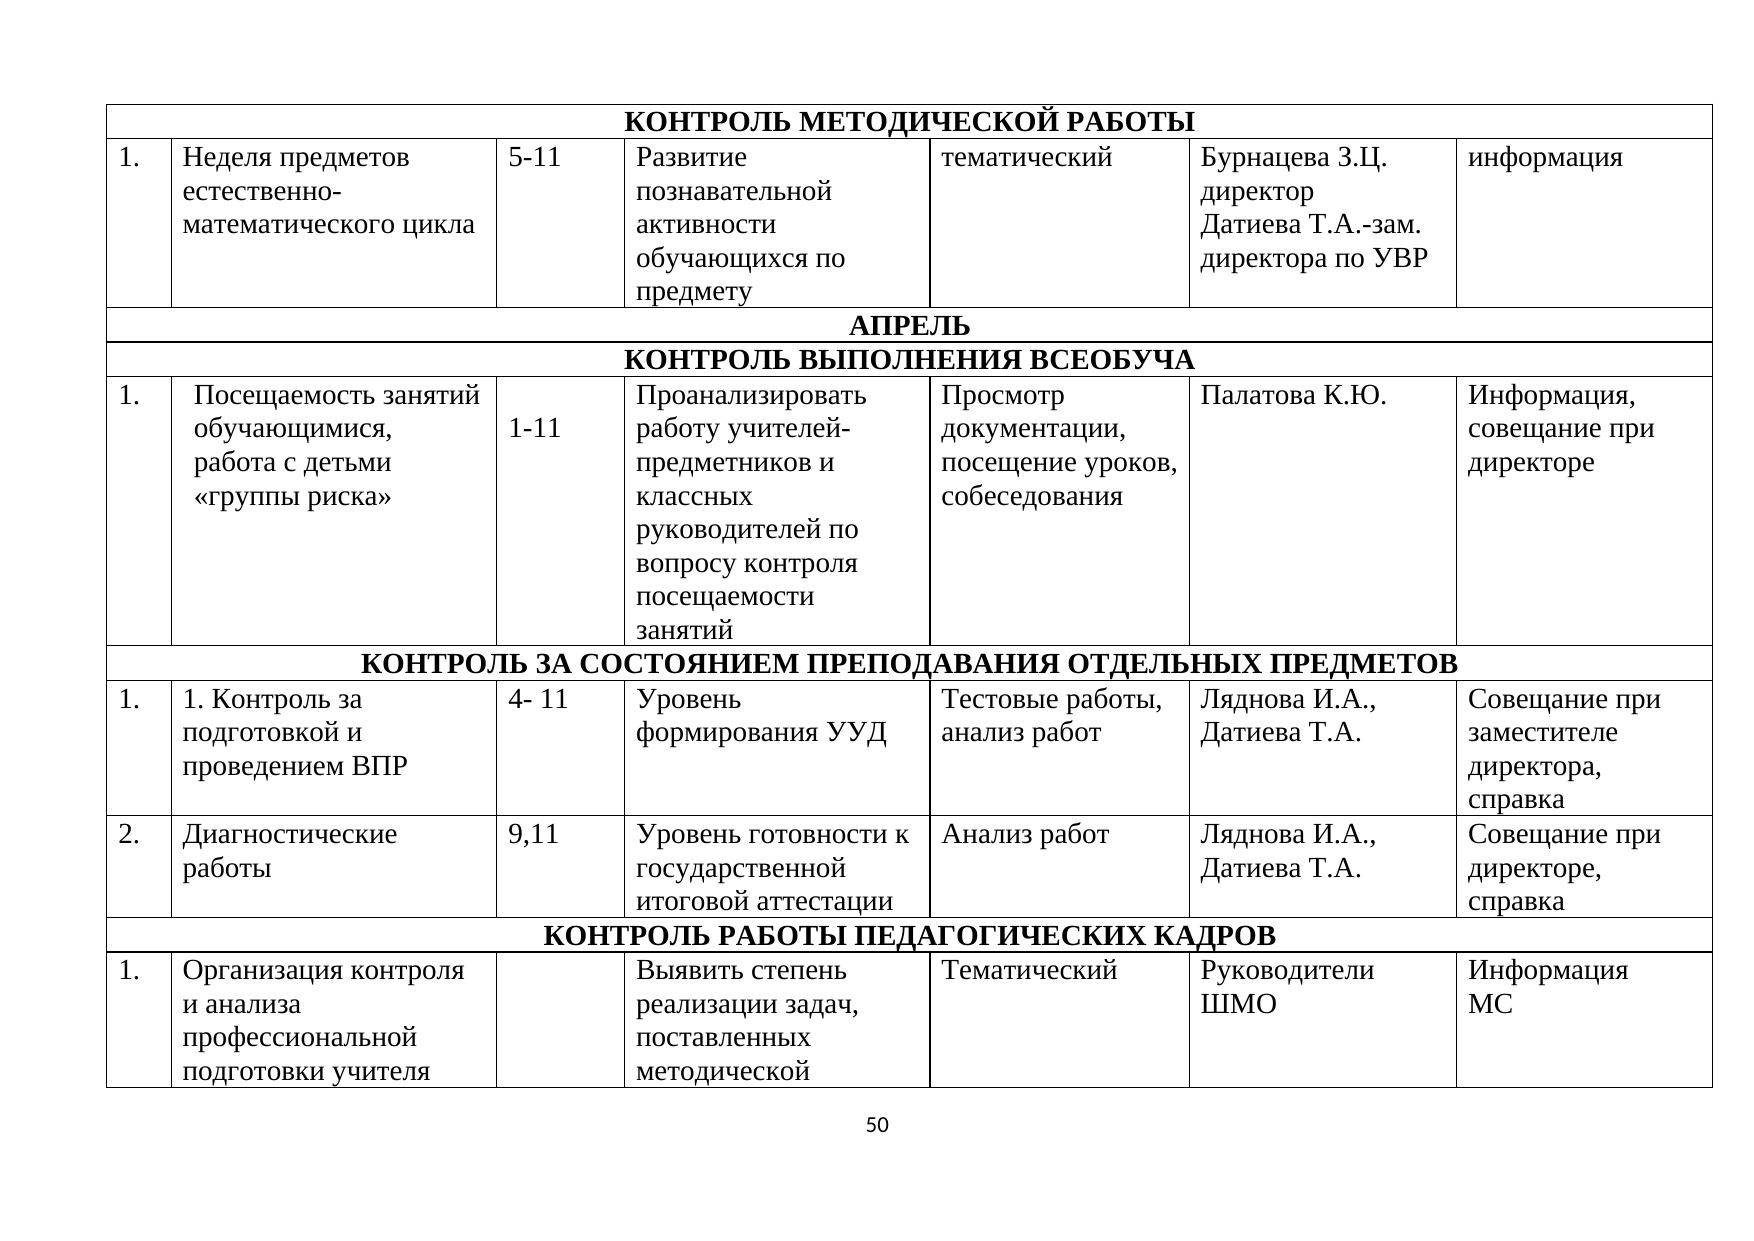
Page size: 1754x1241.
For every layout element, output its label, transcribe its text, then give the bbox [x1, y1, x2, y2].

table_cell 1. [107, 377, 171, 645]
table_cell Бурнацева З.Ц. директор Датиева Т.А.-зам. директора по УВР [1190, 139, 1456, 307]
table_cell 1-11 [497, 377, 624, 645]
table_cell АПРЕЛЬ [107, 308, 1712, 341]
table_cell Тематический [931, 953, 1189, 1087]
table_cell КОНТРОЛЬ МЕТОДИЧЕСКОЙ РАБОТЫ [107, 105, 1712, 138]
table_cell Ляднова И.А., Датиева Т.А. [1190, 681, 1456, 815]
table_cell Развитие познавательной активности обучающихся по предмету [625, 139, 929, 307]
table_cell Диагностические работы [172, 816, 496, 917]
table_cell тематический [931, 139, 1189, 307]
table_cell Совещание при директоре, справка [1457, 816, 1712, 917]
table_cell Уровень готовности к государственной итоговой аттестации [625, 816, 929, 917]
table_cell 1. [107, 139, 171, 307]
table_cell Совещание при заместителе директора, справка [1457, 681, 1712, 815]
table_cell Анализ работ [931, 816, 1189, 917]
table_cell Проанализировать работу учителей-предметников и классных руководителей по вопросу контроля посещаемости занятий [625, 377, 929, 645]
table_cell 1. [107, 681, 171, 815]
table_cell Неделя предметов естественно- математического цикла [172, 139, 496, 307]
table_cell [497, 953, 624, 1087]
table_cell Информация, совещание при директоре [1457, 377, 1712, 645]
table_cell [172, 377, 496, 645]
table_cell информация [1457, 139, 1712, 307]
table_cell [172, 953, 496, 1087]
table_cell Просмотр документации, посещение уроков, собеседования [931, 377, 1189, 645]
table_cell Руководители ШМО [1190, 953, 1456, 1087]
table_cell 4- 11 [497, 681, 624, 815]
table_cell КОНТРОЛЬ ВЫПОЛНЕНИЯ ВСЕОБУЧА [107, 343, 1712, 376]
table_cell Ляднова И.А., Датиева Т.А. [1190, 816, 1456, 917]
table_cell 9,11 [497, 816, 624, 917]
table_cell 1. [107, 953, 171, 1087]
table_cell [625, 953, 929, 1087]
table_cell 2. [107, 816, 171, 917]
table_cell 5-11 [497, 139, 624, 307]
table_cell КОНТРОЛЬ РАБОТЫ ПЕДАГОГИЧЕСКИХ КАДРОВ [107, 918, 1712, 951]
table_cell КОНТРОЛЬ ЗА СОСТОЯНИЕМ ПРЕПОДАВАНИЯ ОТДЕЛЬНЫХ ПРЕДМЕТОВ [107, 646, 1712, 680]
table_cell 1. Контроль за подготовкой и проведением ВПР [172, 681, 496, 815]
table_cell Информация МС [1457, 953, 1712, 1087]
table_cell Тестовые работы, анализ работ [931, 681, 1189, 815]
table_cell Палатова К.Ю. [1190, 377, 1456, 645]
table_cell Уровень формирования УУД [625, 681, 929, 815]
